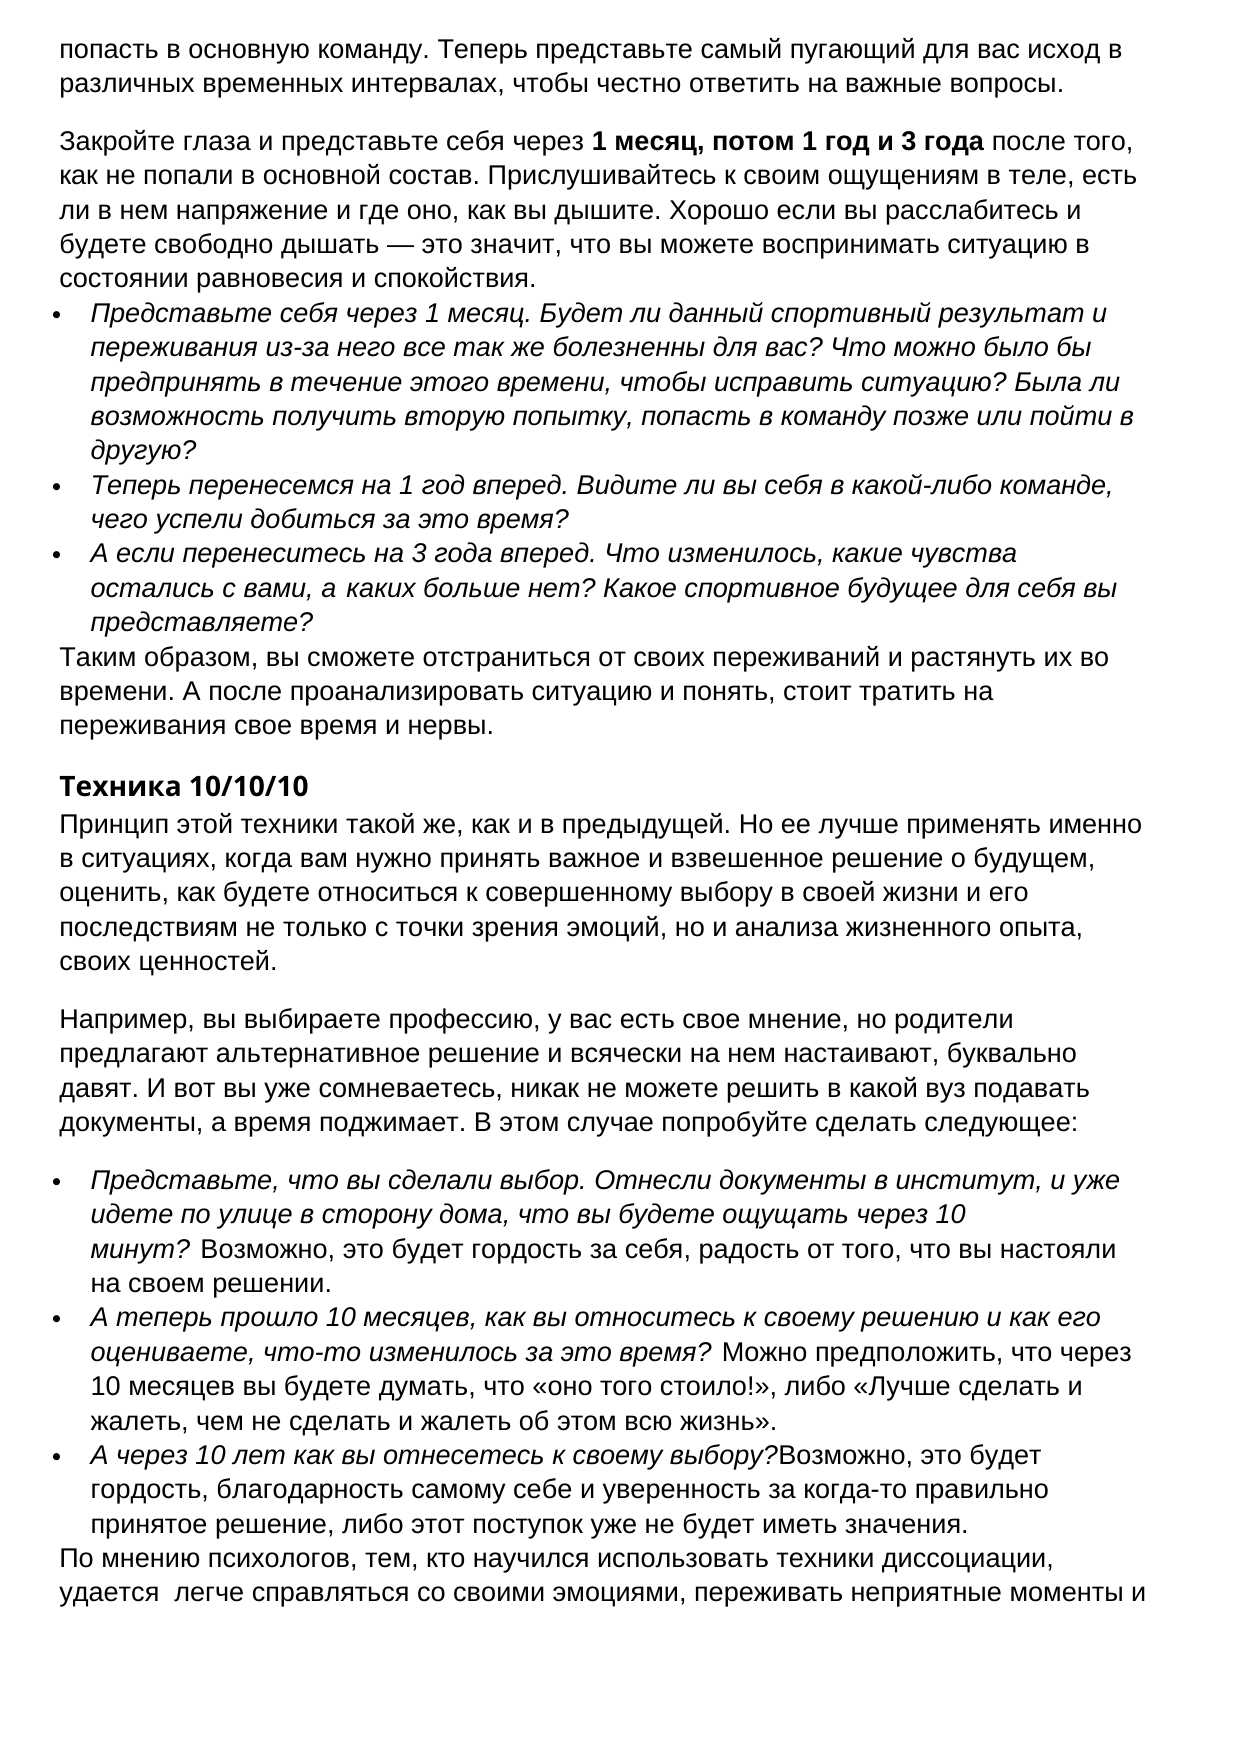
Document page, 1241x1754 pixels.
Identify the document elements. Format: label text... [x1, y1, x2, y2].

list Представьте, что вы сделали выбор. Отнесли документы в институт, и уже идете по улице в сторону дома, что вы будете ощущать через 10 минут? Возможно, это будет гордость за себя, радость от того, что вы настояли на своем решении. [53, 1161, 1152, 1298]
text Например, вы выбираете профессию, у вас есть свое мнение, но родители предлагают альтернативное решение и всячески на нем настаивают, буквально давят. И вот вы уже сомневаетесь, никак не можете решить в какой вуз подавать документы, а время поджимает. В этом случае попробуйте сделать следующее: [59, 1000, 1152, 1137]
list Теперь перенесемся на 1 год вперед. Видите ли вы себя в какой-либо команде, чего успели добиться за это время? [53, 466, 1152, 534]
list А если перенеситесь на 3 года вперед. Что изменилось, какие чувства остались с вами, а каких больше нет? Какое спортивное будущее для себя вы представляете? [53, 534, 1152, 637]
text Техника 10/10/10 [59, 764, 1152, 804]
text Таким образом, вы сможете отстраниться от своих переживаний и растянуть их во времени. А после проанализировать ситуацию и понять, стоит тратить на переживания свое время и нервы. [59, 637, 1152, 741]
text Принцип этой техники такой же, как и в предыдущей. Но ее лучше применять именно в ситуациях, когда вам нужно принять важное и взвешенное решение о будущем, оценить, как будете относиться к совершенному выбору в своей жизни и его последствиям не только с точки зрения эмоций, но и анализа жизненного опыта, своих ценностей. [59, 804, 1152, 976]
list А теперь прошло 10 месяцев, как вы относитесь к своему решению и как его оцениваете, что-то изменилось за это время? Можно предположить, что через 10 месяцев вы будете думать, что «оно того стоило!», либо «Лучше сделать и жалеть, чем не сделать и жалеть об этом всю жизнь». [53, 1298, 1152, 1436]
list А через 10 лет как вы отнесетесь к своему выбору?Возможно, это будет гордость, благодарность самому себе и уверенность за когда-то правильно принятое решение, либо этот поступок уже не будет иметь значения. [53, 1436, 1152, 1539]
text Закройте глаза и представьте себя через 1 месяц, потом 1 год и 3 года после того, как не попали в основной состав. Прислушивайтесь к своим ощущениям в теле, есть ли в нем напряжение и где оно, как вы дышите. Хорошо если вы расслабитесь и будете свободно дышать — это значит, что вы можете воспринимать ситуацию в состоянии равновесия и спокойствия. [59, 122, 1152, 294]
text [59, 29, 1152, 98]
list Представьте себя через 1 месяц. Будет ли данный спортивный результат и переживания из-за него все так же болезненны для вас? Что можно было бы предпринять в течение этого времени, чтобы исправить ситуацию? Была ли возможность получить вторую попытку, попасть в команду позже или пойти в другую? [53, 294, 1152, 466]
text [59, 1539, 1152, 1608]
